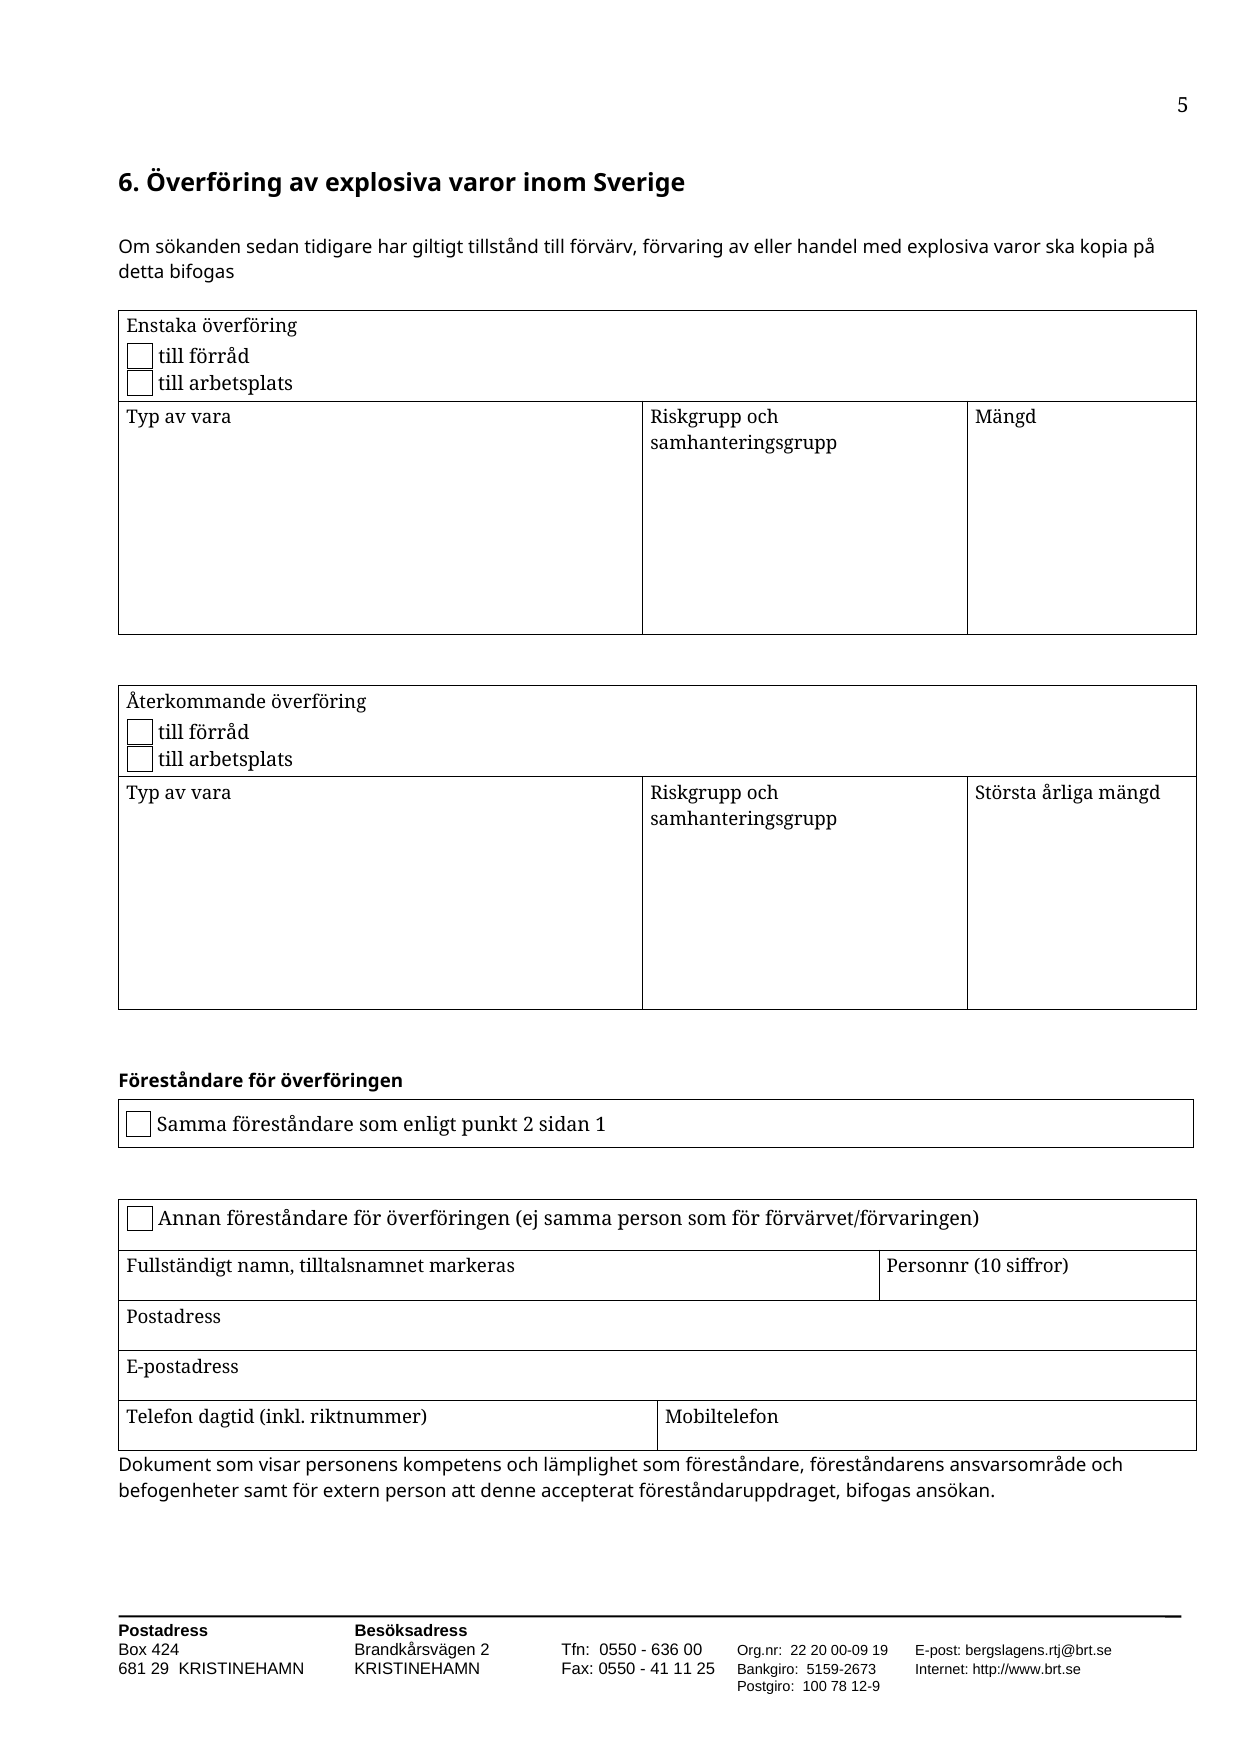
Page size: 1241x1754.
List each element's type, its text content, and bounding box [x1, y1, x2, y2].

table_cell Mängd [968, 402, 1196, 633]
table_cell Riskgrupp och samhanteringsgrupp [643, 777, 967, 1009]
table_cell E-postadress [119, 1351, 1196, 1400]
table_cell Postadress [119, 1301, 1196, 1350]
text Om sökanden sedan tidigare har giltigt tillstånd till förvärv, förvaring av eller handel med explosiva varor ska kopia på detta bifogas [118, 233, 1181, 310]
text Dokument som visar personens kompetens och lämplighet som föreståndare, föreståndarens ansvarsområde och befogenheter samt för extern person att denne accepterat föreståndaruppdraget, bifogas ansökan. [118, 1451, 1181, 1502]
table_header Enstaka överföring till förråd till arbetsplats [119, 311, 1196, 401]
table_cell Typ av vara [119, 402, 642, 633]
text 6. Överföring av explosiva varor inom Sverige [118, 165, 1181, 233]
table_cell Största årliga mängd [968, 777, 1196, 1009]
table_cell Mobiltelefon [658, 1401, 1196, 1450]
table_header Annan föreståndare för överföringen (ej samma person som för förvärvet/förvaringen) [119, 1200, 1196, 1249]
table_cell Personnr (10 siffror) [880, 1251, 1196, 1300]
table_cell Riskgrupp och samhanteringsgrupp [643, 402, 967, 633]
table_cell Telefon dagtid (inkl. riktnummer) [119, 1401, 657, 1450]
table_cell Fullständigt namn, tilltalsnamnet markeras [119, 1251, 879, 1300]
table_header Återkommande överföring till förråd till arbetsplats [119, 686, 1196, 776]
text Föreståndare för överföringen [118, 1067, 1181, 1093]
table_cell Typ av vara [119, 777, 642, 1009]
table_header Samma föreståndare som enligt punkt 2 sidan 1 [119, 1100, 1193, 1147]
